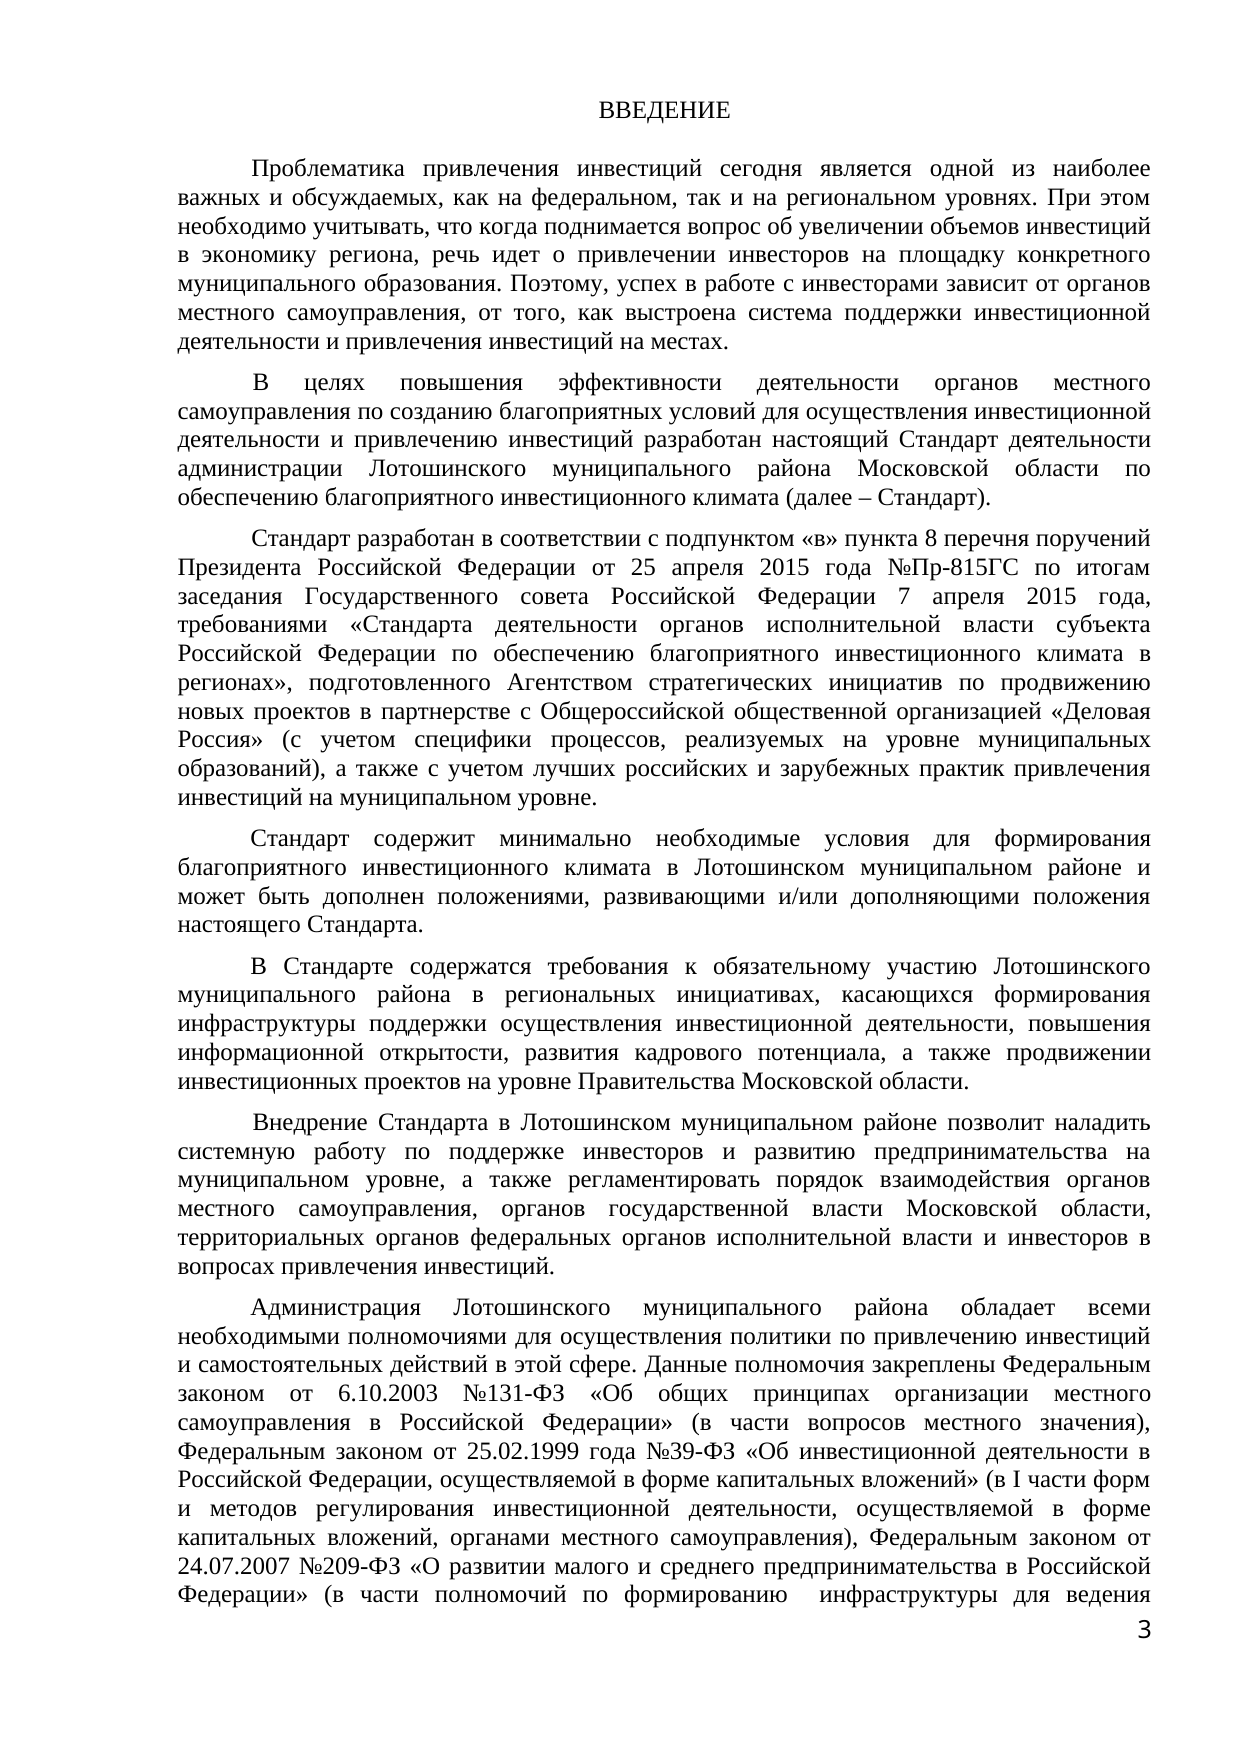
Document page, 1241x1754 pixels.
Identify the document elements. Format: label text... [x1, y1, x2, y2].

text Стандарт содержит минимально необходимые условия для формирования благоприятного инвестиционного климата в Лотошинском муниципальном районе и может быть дополнен положениями, развивающими и/или дополняющими положения настоящего Стандарта. [177, 823, 1152, 938]
text В Стандарте содержатся требования к обязательному участию Лотошинского муниципального района в региональных инициативах, касающихся формирования инфраструктуры поддержки осуществления инвестиционной деятельности, повышения информационной открытости, развития кадрового потенциала, а также продвижении инвестиционных проектов на уровне Правительства Московской области. [177, 951, 1152, 1094]
text ВВЕДЕНИЕ [177, 95, 1152, 124]
text Внедрение Стандарта в Лотошинском муниципальном районе позволит наладить системную работу по поддержке инвесторов и развитию предпринимательства на муниципальном уровне, а также регламентировать порядок взаимодействия органов местного самоуправления, органов государственной власти Московской области, территориальных органов федеральных органов исполнительной власти и инвесторов в вопросах привлечения инвестиций. [177, 1107, 1152, 1279]
text В целях повышения эффективности деятельности органов местного самоуправления по созданию благоприятных условий для осуществления инвестиционной деятельности и привлечению инвестиций разработан настоящий Стандарт деятельности администрации Лотошинского муниципального района Московской области по обеспечению благоприятного инвестиционного климата (далее – Стандарт). [177, 367, 1152, 511]
text Проблематика привлечения инвестиций сегодня является одной из наиболее важных и обсуждаемых, как на федеральном, так и на региональном уровнях. При этом необходимо учитывать, что когда поднимается вопрос об увеличении объемов инвестиций в экономику региона, речь идет о привлечении инвесторов на площадку конкретного муниципального образования. Поэтому, успех в работе с инвесторами зависит от органов местного самоуправления, от того, как выстроена система поддержки инвестиционной деятельности и привлечения инвестиций на местах. [177, 153, 1152, 354]
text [177, 1292, 1152, 1608]
text Стандарт разработан в соответствии с подпунктом «в» пункта 8 перечня поручений Президента Российской Федерации от 25 апреля 2015 года №Пр-815ГС по итогам заседания Государственного совета Российской Федерации 7 апреля 2015 года, требованиями «Стандарта деятельности органов исполнительной власти субъекта Российской Федерации по обеспечению благоприятного инвестиционного климата в регионах», подготовленного Агентством стратегических инициатив по продвижению новых проектов в партнерстве с Общероссийской общественной организацией «Деловая Россия» (с учетом специфики процессов, реализуемых на уровне муниципальных образований), а также с учетом лучших российских и зарубежных практик привлечения инвестиций на муниципальном уровне. [177, 523, 1152, 811]
